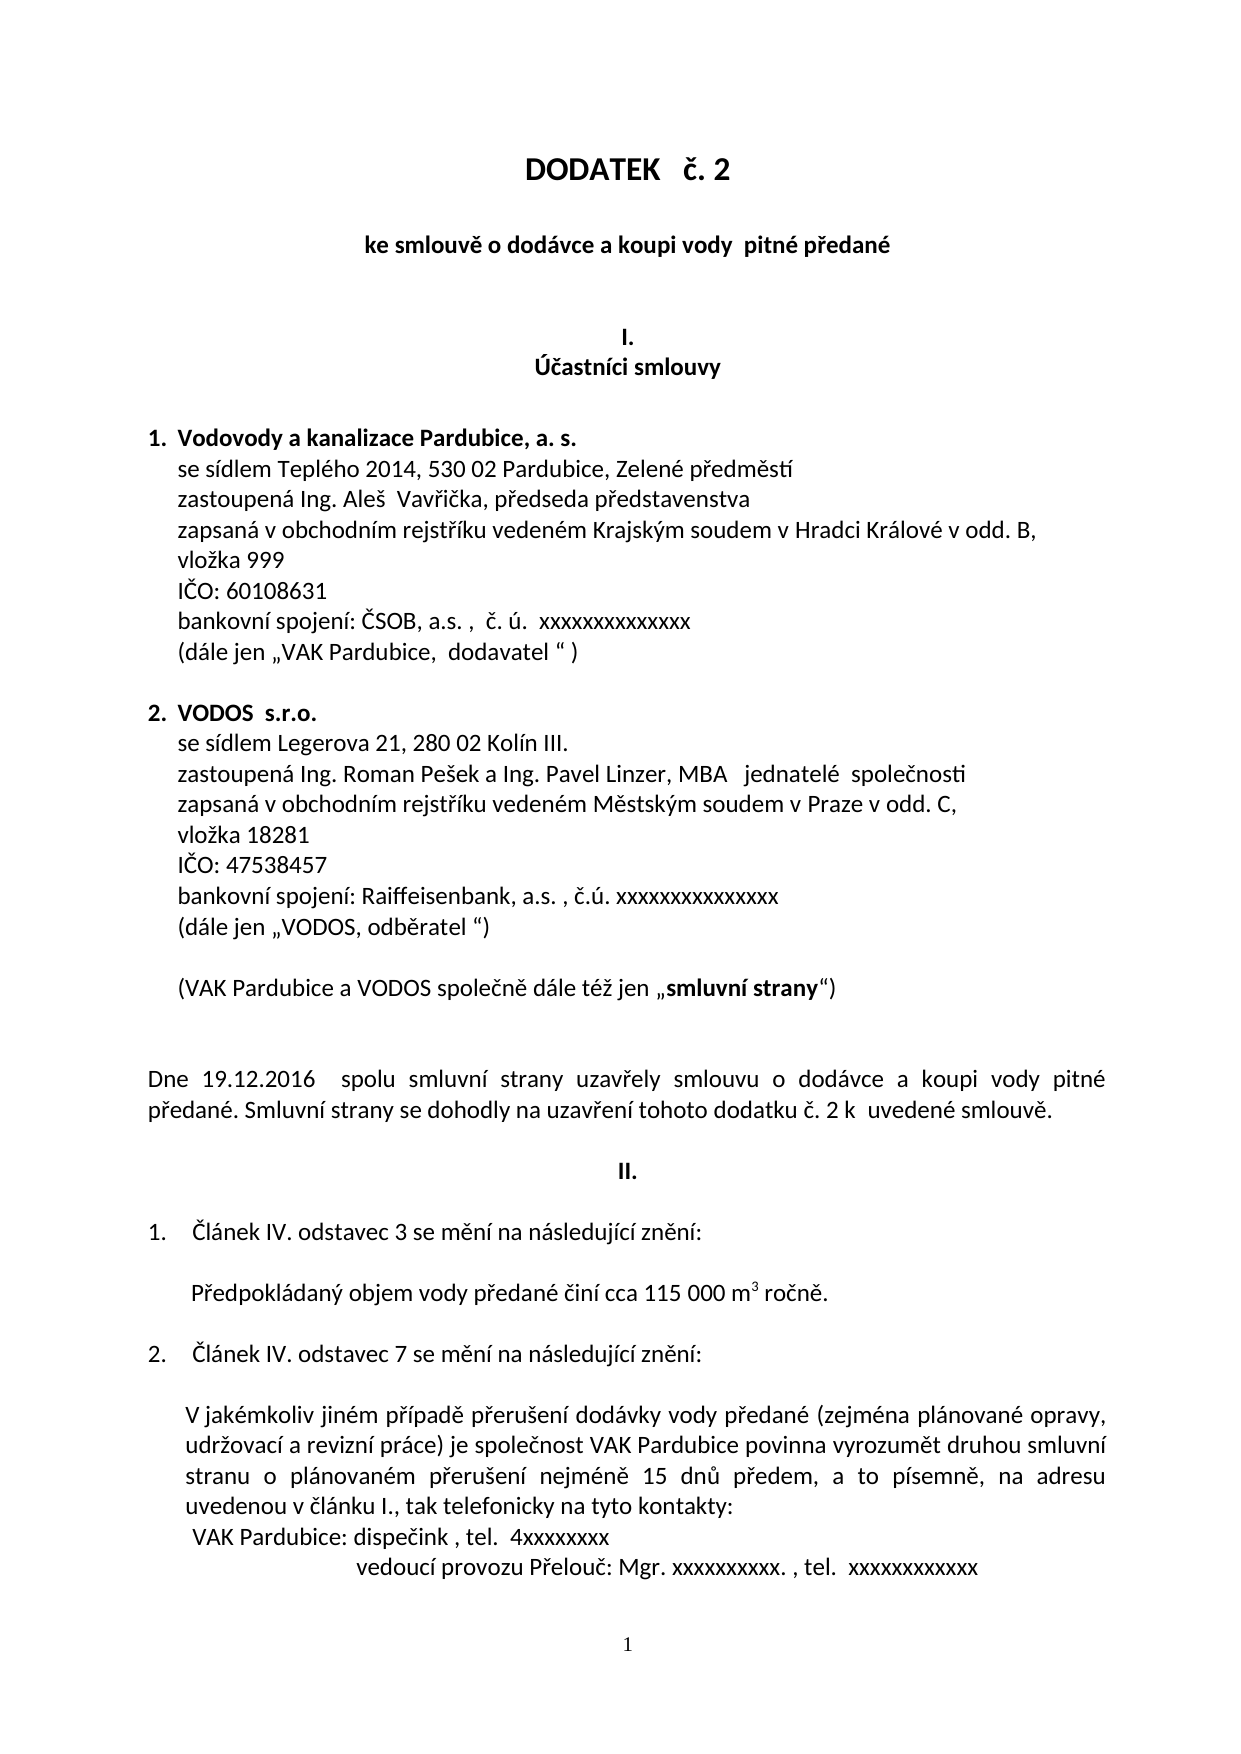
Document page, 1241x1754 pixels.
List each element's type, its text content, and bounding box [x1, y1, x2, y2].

text zastoupená Ing. Roman Pešek a Ing. Pavel Linzer, MBA jednatelé společnosti [177, 758, 1107, 788]
list Článek IV. odstavec 3 se mění na následující znění: [148, 1216, 1107, 1246]
list vedoucí provozu Přelouč: Mgr. xxxxxxxxxx. , tel. xxxxxxxxxxxx [192, 1552, 1107, 1582]
text bankovní spojení: ČSOB, a.s. , č. ú. xxxxxxxxxxxxxx [177, 605, 1107, 636]
text bankovní spojení: Raiffeisenbank, a.s. , č.ú. xxxxxxxxxxxxxxx [177, 880, 1107, 911]
text (dále jen „VAK Pardubice, dodavatel “ ) [177, 636, 1107, 666]
list Článek IV. odstavec 7 se mění na následující znění: [148, 1338, 1107, 1368]
text I. [148, 321, 1107, 351]
list Vodovody a kanalizace Pardubice, a. s. [148, 422, 1107, 453]
text II. [148, 1155, 1107, 1185]
text se sídlem Teplého 2014, 530 02 Pardubice, Zelené předměstí [177, 453, 1107, 483]
text ke smlouvě o dodávce a koupi vody pitné předané [148, 229, 1107, 259]
text IČO: 47538457 [177, 849, 1107, 880]
list VAK Pardubice: dispečink , tel. 4xxxxxxxx [192, 1521, 1107, 1552]
text Dne 19.12.2016 spolu smluvní strany uzavřely smlouvu o dodávce a koupi vody pitné předané. Smluvní strany se dohodly na uzavření tohoto dodatku č. 2 k uvedené smlouvě. [148, 1063, 1107, 1124]
list VODOS s.r.o. [148, 697, 1107, 727]
text zapsaná v obchodním rejstříku vedeném Městským soudem v Praze v odd. C, [177, 788, 1107, 819]
text vložka 999 [177, 544, 1107, 575]
text (VAK Pardubice a VODOS společně dále též jen „smluvní strany“) [177, 972, 1107, 1002]
text vložka 18281 [177, 819, 1107, 849]
text se sídlem Legerova 21, 280 02 Kolín III. [177, 727, 1107, 758]
text zapsaná v obchodním rejstříku vedeném Krajským soudem v Hradci Králové v odd. B, [177, 514, 1107, 544]
text Předpokládaný objem vody předané činí cca 115 000 m3 ročně. [185, 1277, 1107, 1307]
text V jakémkoliv jiném případě přerušení dodávky vody předané (zejména plánované opravy, udržovací a revizní práce) je společnost VAK Pardubice povinna vyrozumět druhou smluvní stranu o plánovaném přerušení nejméně 15 dnů předem, a to písemně, na adresu uvedenou v článku I., tak telefonicky na tyto kontakty: [185, 1399, 1107, 1521]
text (dále jen „VODOS, odběratel “) [177, 911, 1107, 941]
text DODATEK č. 2 [148, 148, 1107, 188]
text zastoupená Ing. Aleš Vavřička, předseda představenstva [177, 483, 1107, 514]
text IČO: 60108631 [177, 575, 1107, 605]
text Účastníci smlouvy [148, 351, 1107, 382]
